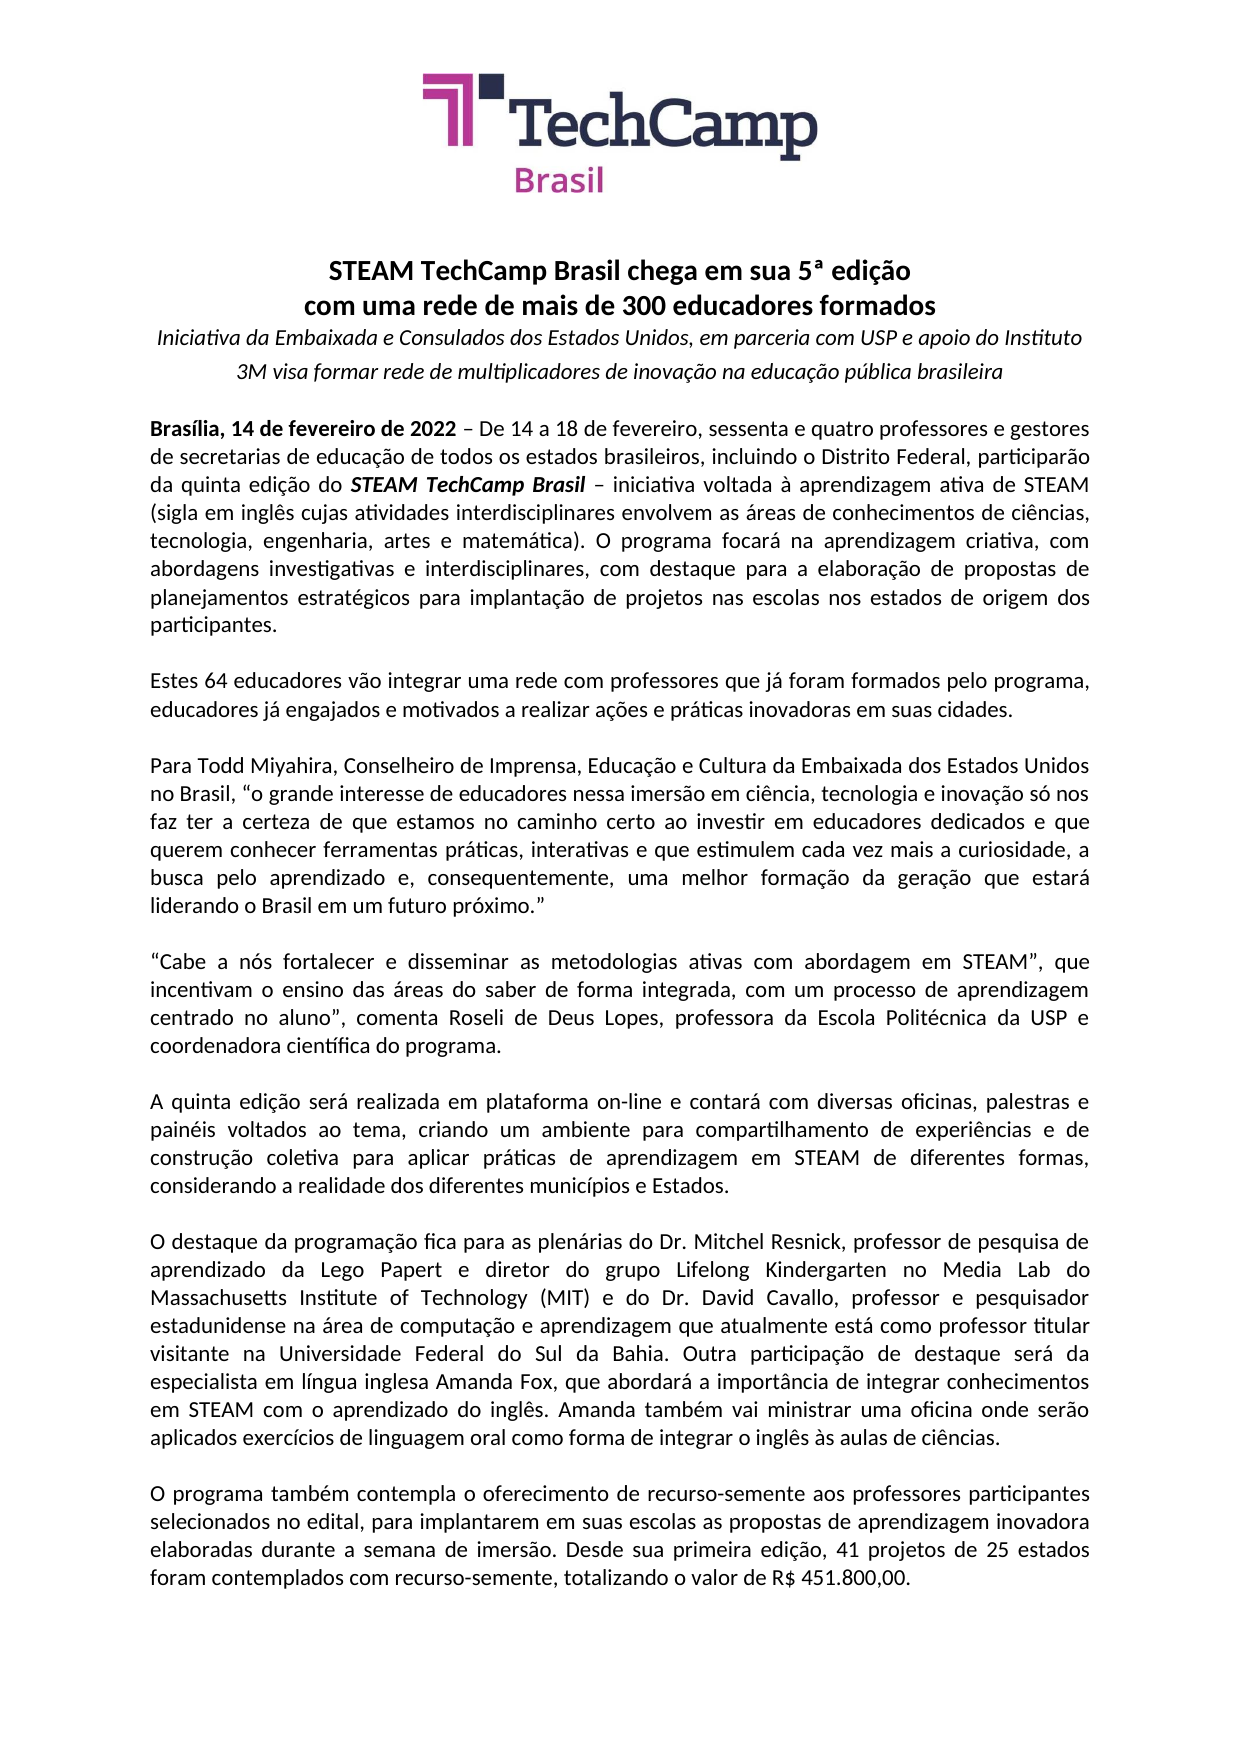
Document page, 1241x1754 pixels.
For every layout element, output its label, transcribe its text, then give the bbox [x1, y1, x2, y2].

text com uma rede de mais de 300 educadores formados [150, 287, 1090, 323]
text Para Todd Miyahira, Conselheiro de Imprensa, Educação e Cultura da Embaixada dos Estados Unidos no Brasil, “o grande interesse de educadores nessa imersão em ciência, tecnologia e inovação só nos faz ter a certeza de que estamos no caminho certo ao investir em educadores dedicados e que querem conhecer ferramentas práticas, interativas e que estimulem cada vez mais a curiosidade, a busca pelo aprendizado e, consequentemente, uma melhor formação da geração que estará liderando o Brasil em um futuro próximo.” [150, 751, 1090, 919]
picture [422, 73, 818, 193]
text O programa também contempla o oferecimento de recurso-semente aos professores participantes selecionados no edital, para implantarem em suas escolas as propostas de aprendizagem inovadora elaboradas durante a semana de imersão. Desde sua primeira edição, 41 projetos de 25 estados foram contemplados com recurso-semente, totalizando o valor de R$ 451.800,00. [150, 1479, 1090, 1591]
text O destaque da programação fica para as plenárias do Dr. Mitchel Resnick, professor de pesquisa de aprendizado da Lego Papert e diretor do grupo Lifelong Kindergarten no Media Lab do Massachusetts Institute of Technology (MIT) e do Dr. David Cavallo, professor e pesquisador estadunidense na área de computação e aprendizagem que atualmente está como professor titular visitante na Universidade Federal do Sul da Bahia. Outra participação de destaque será da especialista em língua inglesa Amanda Fox, que abordará a importância de integrar conhecimentos em STEAM com o aprendizado do inglês. Amanda também vai ministrar uma oficina onde serão aplicados exercícios de linguagem oral como forma de integrar o inglês às aulas de ciências. [150, 1227, 1090, 1451]
text Estes 64 educadores vão integrar uma rede com professores que já foram formados pelo programa, educadores já engajados e motivados a realizar ações e práticas inovadoras em suas cidades. [150, 667, 1090, 723]
text “Cabe a nós fortalecer e disseminar as metodologias ativas com abordagem em STEAM”, que incentivam o ensino das áreas do saber de forma integrada, com um processo de aprendizagem centrado no aluno”, comenta Roseli de Deus Lopes, professora da Escola Politécnica da USP e coordenadora científica do programa. [150, 947, 1090, 1059]
text STEAM TechCamp Brasil chega em sua 5ª edição [150, 252, 1090, 287]
text A quinta edição será realizada em plataforma on-line e contará com diversas oficinas, palestras e painéis voltados ao tema, criando um ambiente para compartilhamento de experiências e de construção coletiva para aplicar práticas de aprendizagem em STEAM de diferentes formas, considerando a realidade dos diferentes municípios e Estados. [150, 1087, 1090, 1199]
text Brasília, 14 de fevereiro de 2022 – De 14 a 18 de fevereiro, sessenta e quatro professores e gestores de secretarias de educação de todos os estados brasileiros, incluindo o Distrito Federal, participarão da quinta edição do STEAM TechCamp Brasil – iniciativa voltada à aprendizagem ativa de STEAM (sigla em inglês cujas atividades interdisciplinares envolvem as áreas de conhecimentos de ciências, tecnologia, engenharia, artes e matemática). O programa focará na aprendizagem criativa, com abordagens investigativas e interdisciplinares, com destaque para a elaboração de propostas de planejamentos estratégicos para implantação de projetos nas escolas nos estados de origem dos participantes. [150, 414, 1090, 639]
text Iniciativa da Embaixada e Consulados dos Estados Unidos, em parceria com USP e apoio do Instituto 3M visa formar rede de multiplicadores de inovação na educação pública brasileira [150, 323, 1090, 386]
